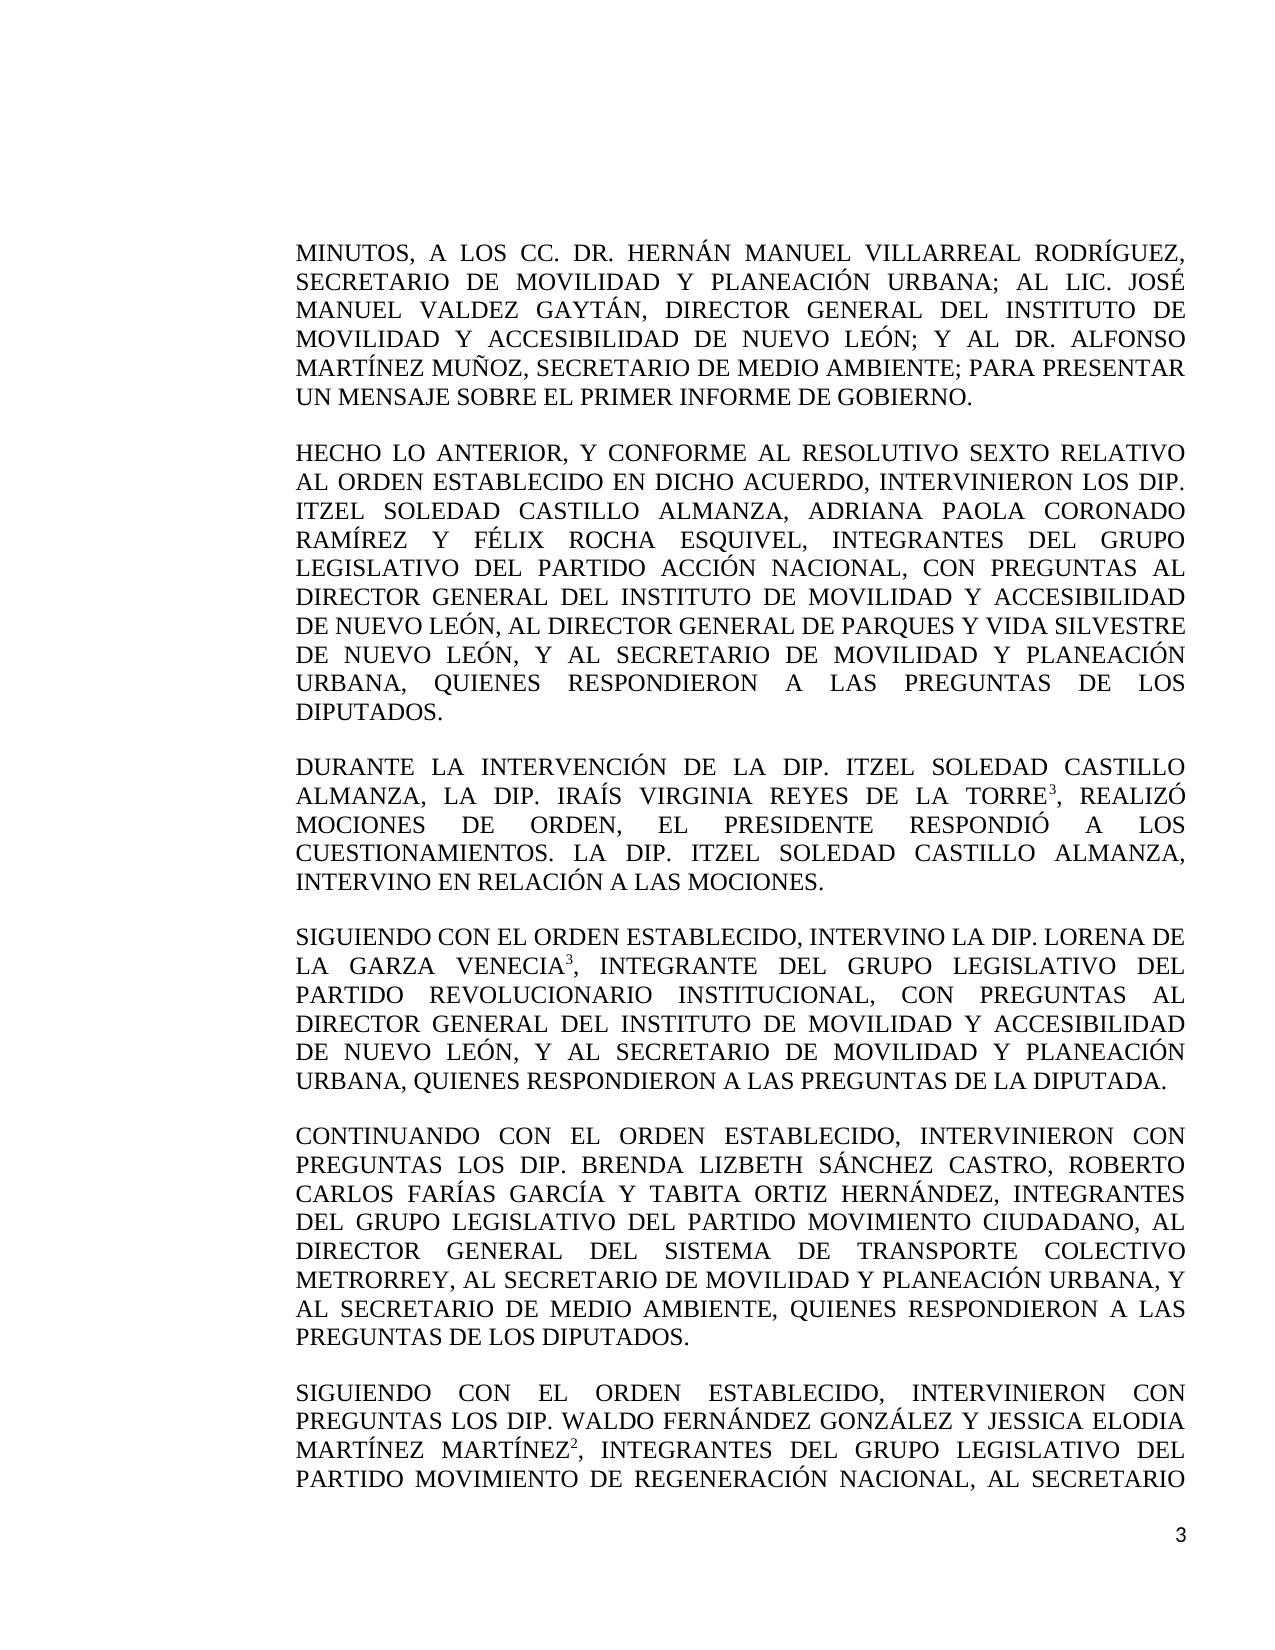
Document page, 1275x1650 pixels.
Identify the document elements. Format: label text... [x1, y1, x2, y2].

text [295, 238, 1186, 410]
text DURANTE LA INTERVENCIÓN DE LA DIP. ITZEL SOLEDAD CASTILLO ALMANZA, LA DIP. IRAÍS VIRGINIA REYES DE LA TORRE3, REALIZÓ MOCIONES DE ORDEN, EL PRESIDENTE RESPONDIÓ A LOS CUESTIONAMIENTOS. LA DIP. ITZEL SOLEDAD CASTILLO ALMANZA, INTERVINO EN RELACIÓN A LAS MOCIONES. [295, 752, 1186, 896]
text HECHO LO ANTERIOR, Y CONFORME AL RESOLUTIVO SEXTO RELATIVO AL ORDEN ESTABLECIDO EN DICHO ACUERDO, INTERVINIERON LOS DIP. ITZEL SOLEDAD CASTILLO ALMANZA, ADRIANA PAOLA CORONADO RAMÍREZ Y FÉLIX ROCHA ESQUIVEL, INTEGRANTES DEL GRUPO LEGISLATIVO DEL PARTIDO ACCIÓN NACIONAL, CON PREGUNTAS AL DIRECTOR GENERAL DEL INSTITUTO DE MOVILIDAD Y ACCESIBILIDAD DE NUEVO LEÓN, AL DIRECTOR GENERAL DE PARQUES Y VIDA SILVESTRE DE NUEVO LEÓN, Y AL SECRETARIO DE MOVILIDAD Y PLANEACIÓN URBANA, QUIENES RESPONDIERON A LAS PREGUNTAS DE LOS DIPUTADOS. [295, 438, 1186, 726]
text SIGUIENDO CON EL ORDEN ESTABLECIDO, INTERVINO LA DIP. LORENA DE LA GARZA VENECIA3, INTEGRANTE DEL GRUPO LEGISLATIVO DEL PARTIDO REVOLUCIONARIO INSTITUCIONAL, CON PREGUNTAS AL DIRECTOR GENERAL DEL INSTITUTO DE MOVILIDAD Y ACCESIBILIDAD DE NUEVO LEÓN, Y AL SECRETARIO DE MOVILIDAD Y PLANEACIÓN URBANA, QUIENES RESPONDIERON A LAS PREGUNTAS DE LA DIPUTADA. [295, 922, 1186, 1095]
text CONTINUANDO CON EL ORDEN ESTABLECIDO, INTERVINIERON CON PREGUNTAS LOS DIP. BRENDA LIZBETH SÁNCHEZ CASTRO, ROBERTO CARLOS FARÍAS GARCÍA Y TABITA ORTIZ HERNÁNDEZ, INTEGRANTES DEL GRUPO LEGISLATIVO DEL PARTIDO MOVIMIENTO CIUDADANO, AL DIRECTOR GENERAL DEL SISTEMA DE TRANSPORTE COLECTIVO METRORREY, AL SECRETARIO DE MOVILIDAD Y PLANEACIÓN URBANA, Y AL SECRETARIO DE MEDIO AMBIENTE, QUIENES RESPONDIERON A LAS PREGUNTAS DE LOS DIPUTADOS. [295, 1121, 1186, 1351]
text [295, 1378, 1186, 1493]
